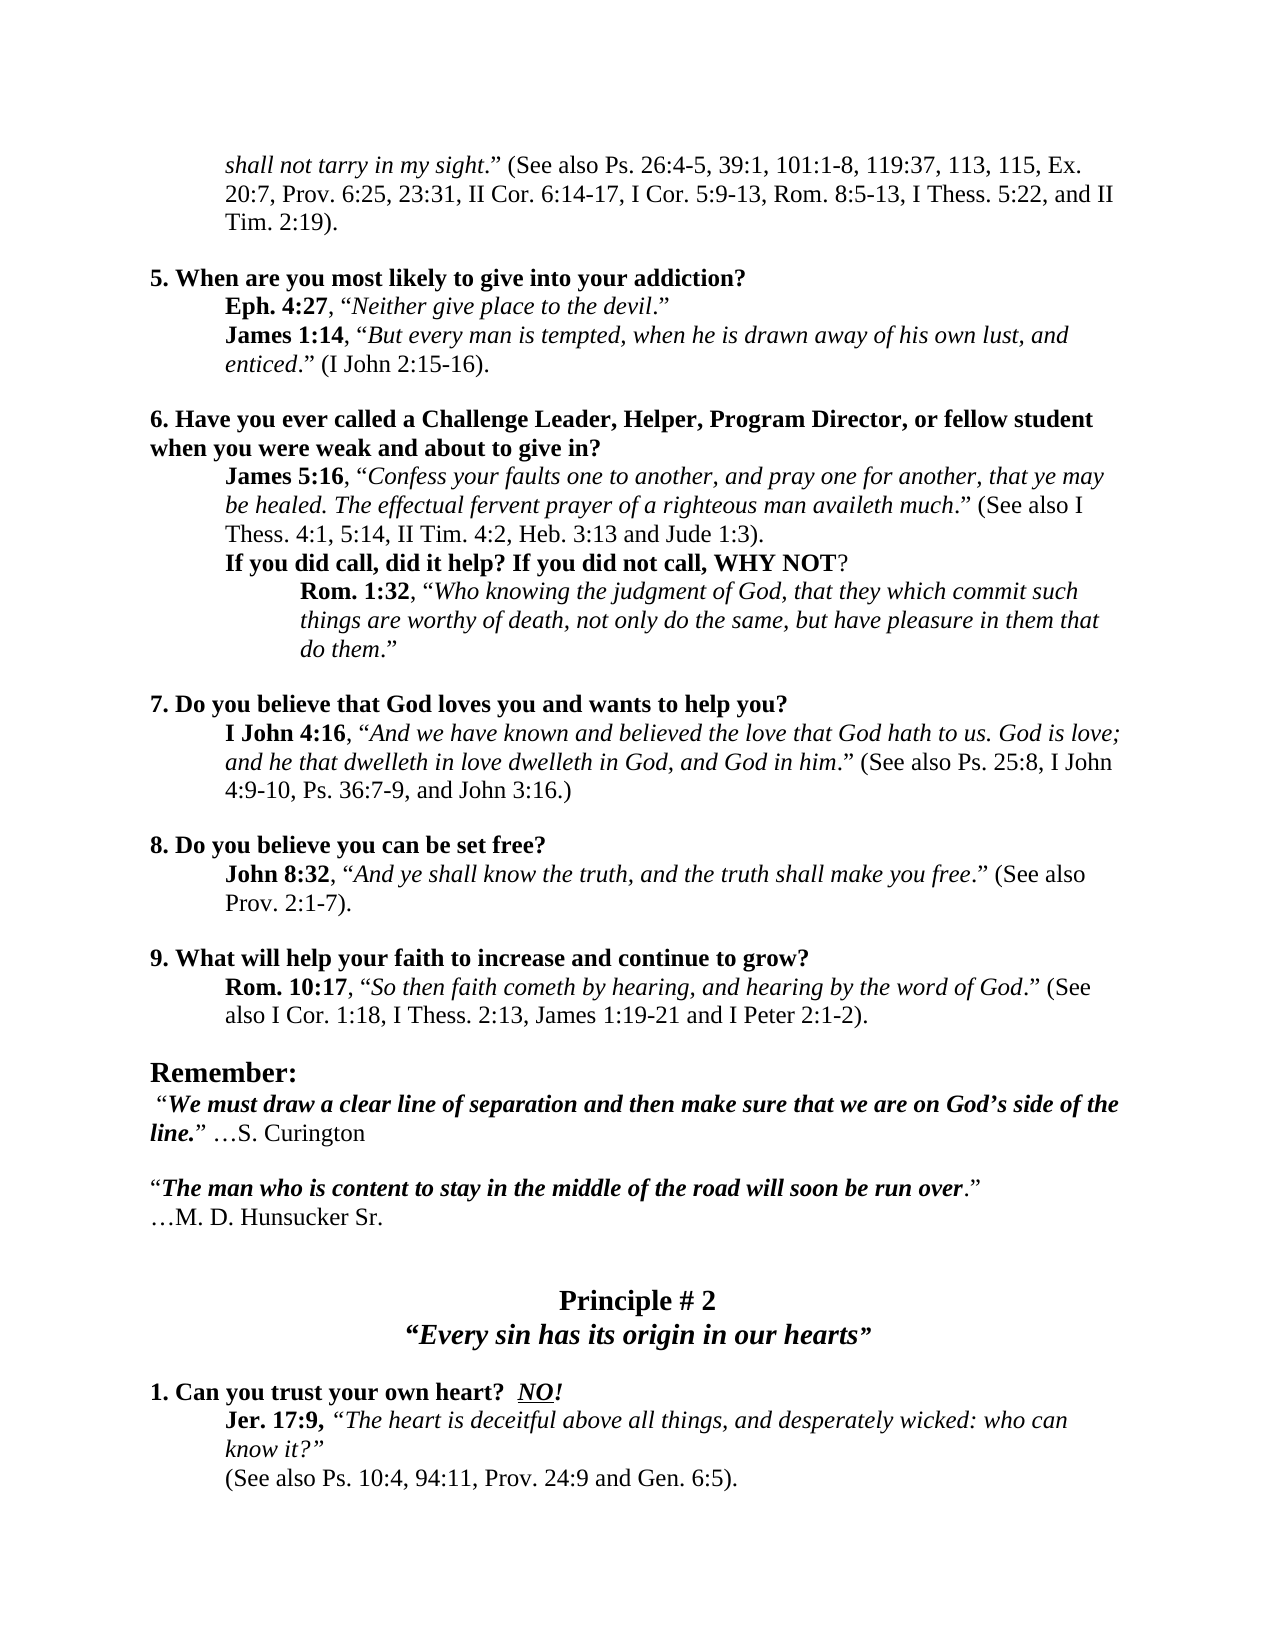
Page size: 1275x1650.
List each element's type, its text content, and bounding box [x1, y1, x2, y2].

text 8. Do you believe you can be set free? [150, 830, 1125, 859]
text Rom. 1:32, “Who knowing the judgment of God, that they which commit such things are worthy of death, not only do the same, but have pleasure in them that do them.” [300, 576, 1125, 663]
text If you did call, did it help? If you did not call, WHY NOT? [225, 548, 1125, 576]
text “The man who is content to stay in the middle of the road will soon be run over.” [150, 1173, 1125, 1202]
text 5. When are you most likely to give into your addiction? [150, 263, 1125, 291]
text Principle # 2 [150, 1283, 1125, 1317]
text Jer. 17:9, “The heart is deceitful above all things, and desperately wicked: who can know it?” [225, 1405, 1125, 1463]
text 1. Can you trust your own heart? NO! [150, 1377, 1125, 1405]
text 6. Have you ever called a Challenge Leader, Helper, Program Director, or fellow student when you were weak and about to give in? [150, 404, 1125, 461]
text 7. Do you believe that God loves you and wants to help you? [150, 689, 1125, 718]
text Eph. 4:27, “Neither give place to the devil.” [225, 291, 1125, 320]
text James 5:16, “Confess your faults one to another, and pray one for another, that ye may be healed. The effectual fervent prayer of a righteous man availeth much.” (See also I Thess. 4:1, 5:14, II Tim. 4:2, Heb. 3:13 and Jude 1:3). [225, 461, 1125, 548]
text “We must draw a clear line of separation and then make sure that we are on God’s side of the line.” …S. Curington [150, 1089, 1125, 1147]
text James 1:14, “But every man is tempted, when he is drawn away of his own lust, and enticed.” (I John 2:15-16). [225, 320, 1125, 378]
text John 8:32, “And ye shall know the truth, and the truth shall make you free.” (See also Prov. 2:1-7). [225, 859, 1125, 917]
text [225, 150, 1125, 236]
text I John 4:16, “And we have known and believed the love that God hath to us. God is love; and he that dwelleth in love dwelleth in God, and God in him.” (See also Ps. 25:8, I John 4:9-10, Ps. 36:7-9, and John 3:16.) [225, 718, 1125, 804]
text Remember: [150, 1056, 1125, 1089]
text Rom. 10:17, “So then faith cometh by hearing, and hearing by the word of God.” (See also I Cor. 1:18, I Thess. 2:13, James 1:19-21 and I Peter 2:1-2). [225, 972, 1125, 1029]
text “Every sin has its origin in our hearts” [150, 1317, 1125, 1350]
text …M. D. Hunsucker Sr. [150, 1202, 1125, 1231]
text 9. What will help your faith to increase and continue to grow? [150, 943, 1125, 972]
text (See also Ps. 10:4, 94:11, Prov. 24:9 and Gen. 6:5). [225, 1463, 1125, 1492]
